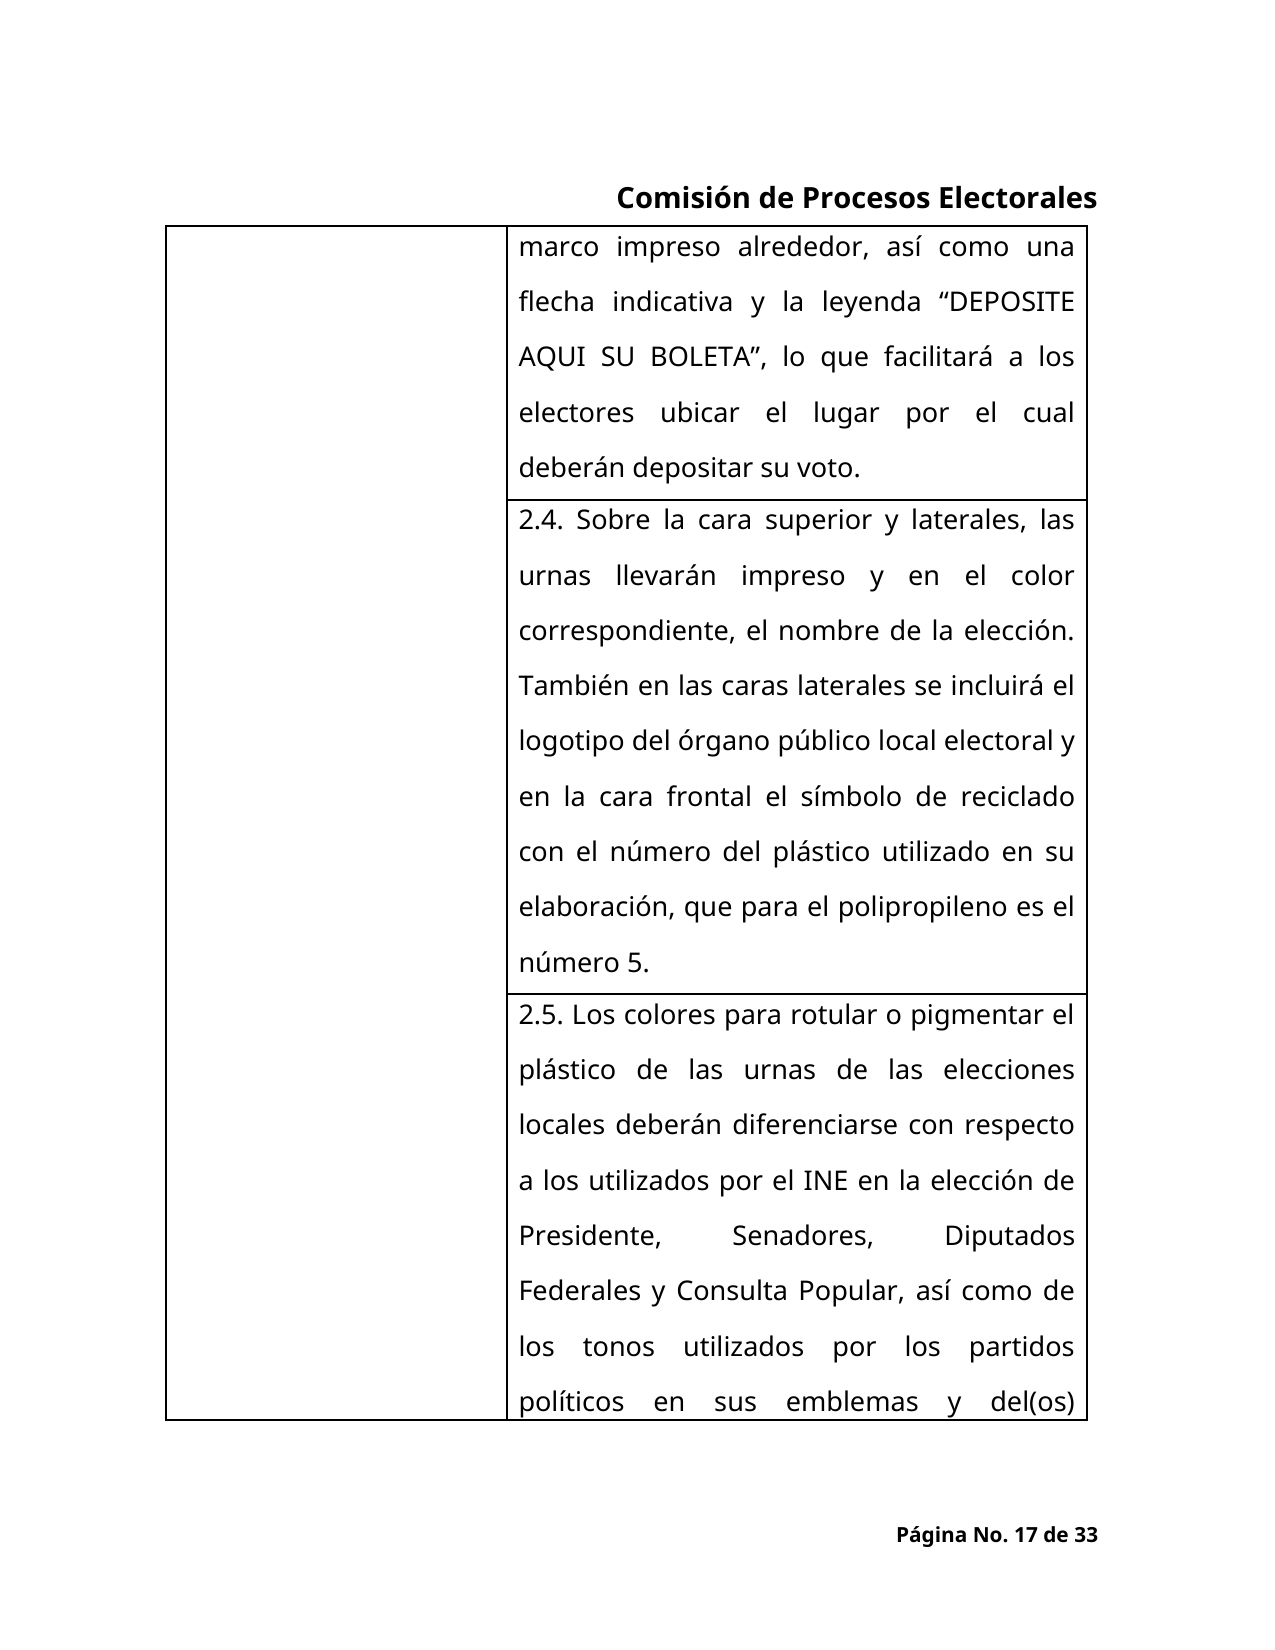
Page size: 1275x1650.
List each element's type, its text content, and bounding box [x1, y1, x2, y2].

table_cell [508, 995, 1086, 1419]
table_cell 2.4. Sobre la cara superior y laterales, las urnas llevarán impreso y en el color correspondiente, el nombre de la elección. También en las caras laterales se incluirá el logotipo del órgano público local electoral y en la cara frontal el símbolo de reciclado con el número del plástico utilizado en su elaboración, que para el polipropileno es el número 5. [508, 501, 1086, 993]
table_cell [508, 227, 1086, 498]
